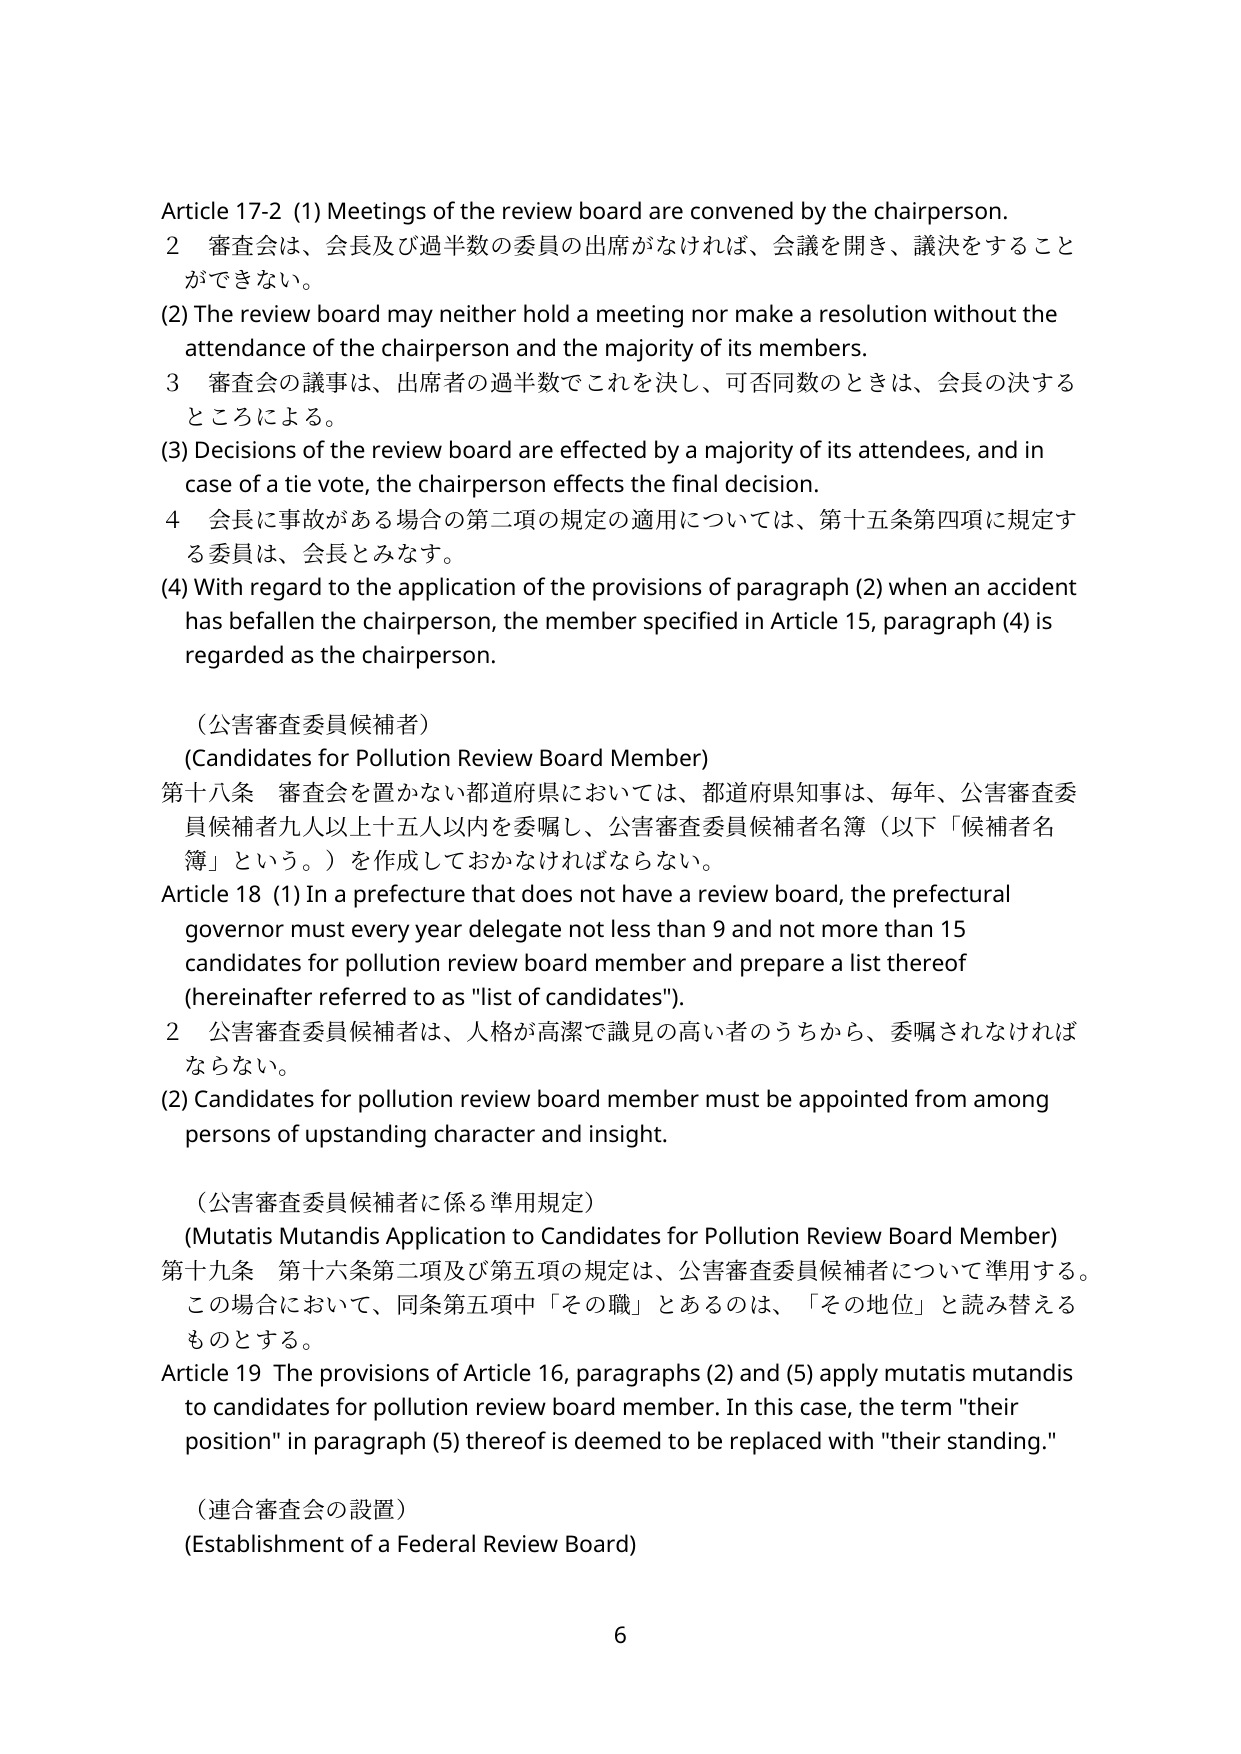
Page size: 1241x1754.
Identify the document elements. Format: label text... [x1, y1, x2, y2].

text ４ 会長に事故がある場合の第二項の規定の適用については、第十五条第四項に規定する委員は、会長とみなす。 [161, 501, 1079, 569]
text (2) Candidates for pollution review board member must be appointed from among persons of upstanding character and insight. [161, 1082, 1079, 1150]
text (Candidates for Pollution Review Board Member) [184, 740, 1079, 774]
text (2) The review board may neither hold a meeting nor make a resolution without the attendance of the chairperson and the majority of its members. [161, 296, 1079, 364]
text (Establishment of a Federal Review Board) [184, 1526, 1079, 1560]
text （連合審査会の設置） [184, 1492, 1079, 1526]
text ３ 審査会の議事は、出席者の過半数でこれを決し、可否同数のときは、会長の決するところによる。 [161, 364, 1079, 433]
text 第十九条 第十六条第二項及び第五項の規定は、公害審査委員候補者について準用する。この場合において、同条第五項中「その職」とあるのは、「その地位」と読み替えるものとする。 [161, 1253, 1079, 1355]
text Article 17-2 (1) Meetings of the review board are convened by the chairperson. [161, 194, 1079, 228]
text (4) With regard to the application of the provisions of paragraph (2) when an accident has befallen the chairperson, the member specified in Article 15, paragraph (4) is regarded as the chairperson. [161, 569, 1079, 672]
text ２ 公害審査委員候補者は、人格が高潔で識見の高い者のうちから、委嘱されなければならない。 [161, 1014, 1079, 1082]
text （公害審査委員候補者） [184, 706, 1079, 740]
text 第十八条 審査会を置かない都道府県においては、都道府県知事は、毎年、公害審査委員候補者九人以上十五人以内を委嘱し、公害審査委員候補者名簿（以下「候補者名簿」という。）を作成しておかなければならない。 [161, 774, 1079, 877]
text (3) Decisions of the review board are effected by a majority of its attendees, and in case of a tie vote, the chairperson effects the final decision. [161, 433, 1079, 501]
text Article 18 (1) In a prefecture that does not have a review board, the prefectural governor must every year delegate not less than 9 and not more than 15 candidates for pollution review board member and prepare a list thereof (hereinafter referred to as "list of candidates"). [161, 877, 1079, 1014]
text Article 19 The provisions of Article 16, paragraphs (2) and (5) apply mutatis mutandis to candidates for pollution review board member. In this case, the term "their position" in paragraph (5) thereof is deemed to be replaced with "their standing." [161, 1355, 1079, 1458]
text （公害審査委員候補者に係る準用規定） [184, 1184, 1079, 1219]
text ２ 審査会は、会長及び過半数の委員の出席がなければ、会議を開き、議決をすることができない。 [161, 228, 1079, 296]
text (Mutatis Mutandis Application to Candidates for Pollution Review Board Member) [184, 1219, 1079, 1253]
